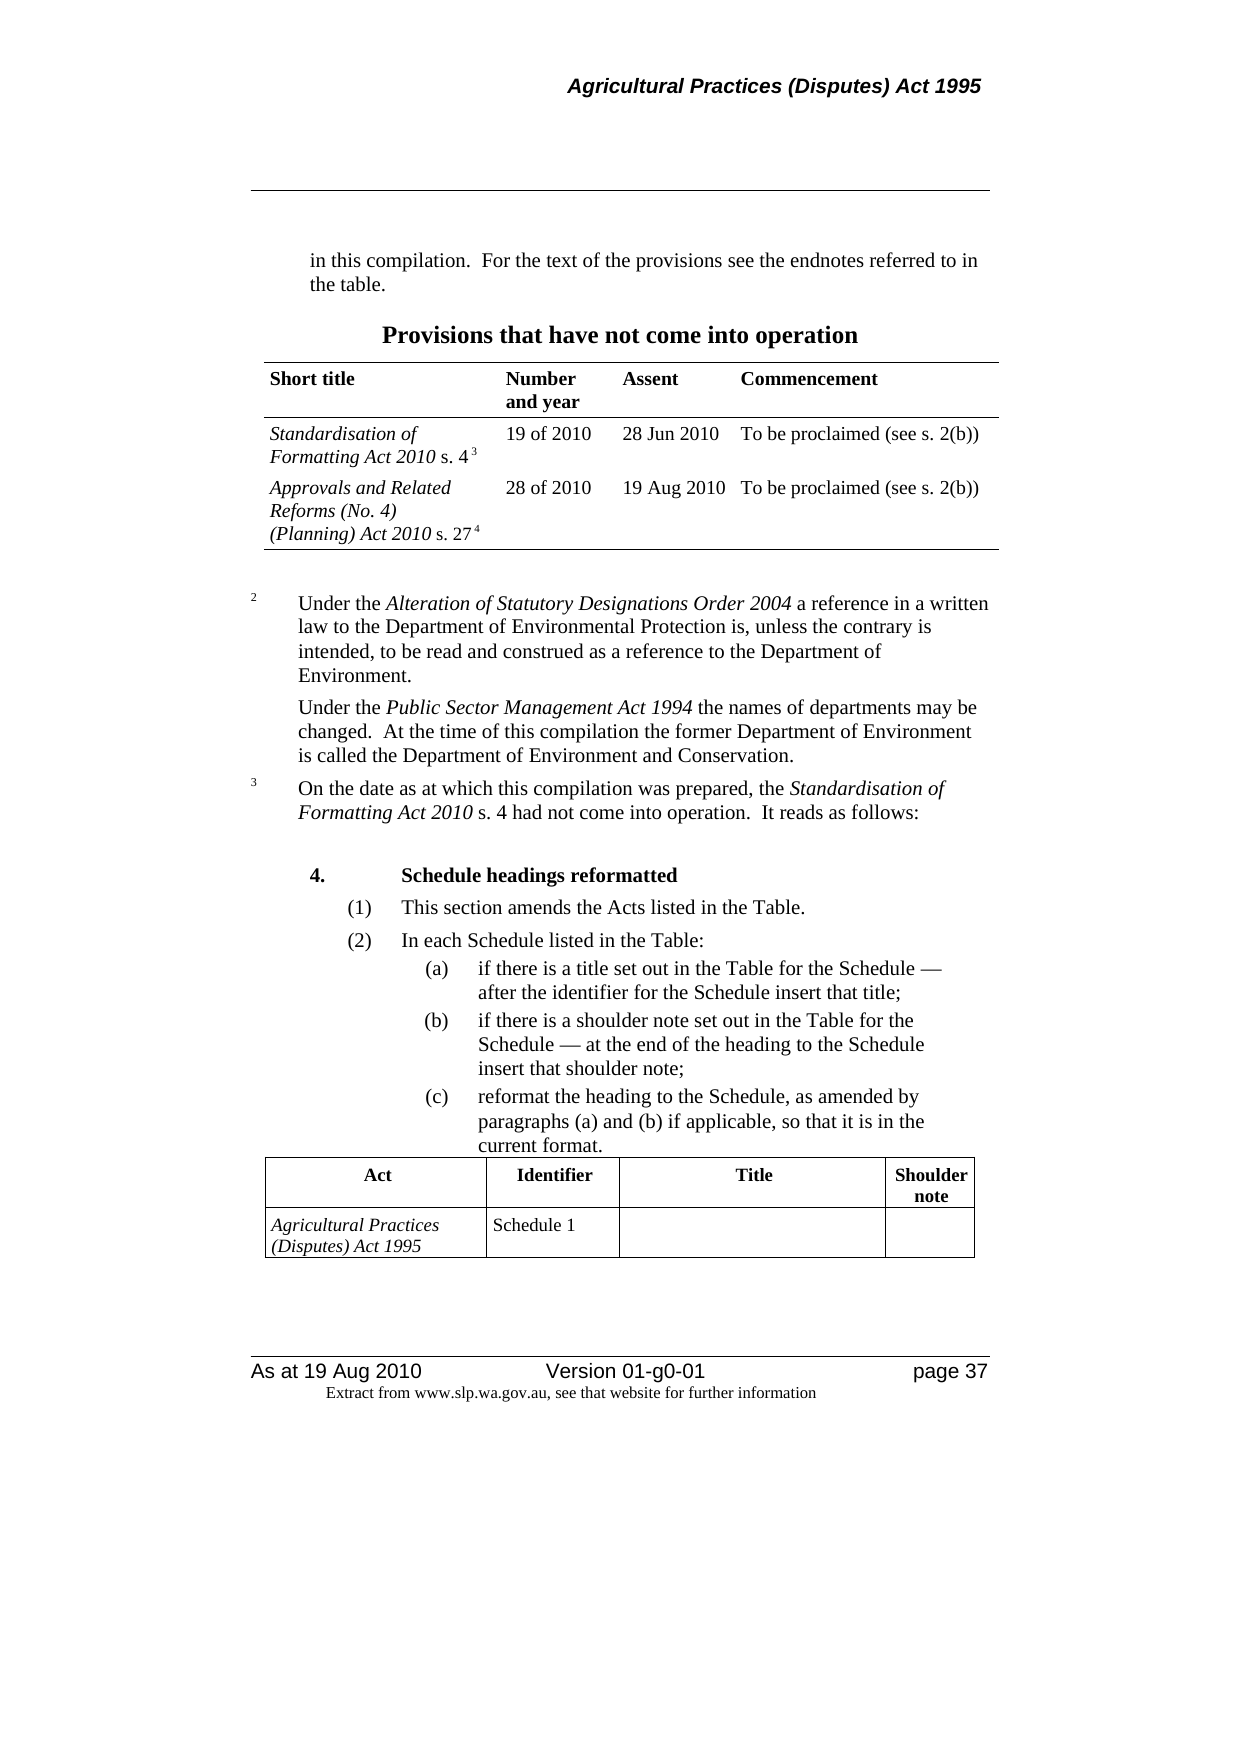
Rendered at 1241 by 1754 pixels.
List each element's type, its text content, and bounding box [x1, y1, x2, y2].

table_cell 19 Aug 2010 [616, 472, 734, 549]
table_header Act [266, 1158, 486, 1207]
table_cell Schedule 1 [487, 1208, 619, 1257]
text 3 On the date as at which this compilation was prepared, the Standardisation of Formatting Act 2010 s. 4 had not come into operation. It reads as follows: [251, 776, 990, 824]
table_header Shoulder note [886, 1158, 974, 1207]
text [251, 247, 990, 296]
table_cell [620, 1208, 885, 1257]
table_header Commencement [735, 363, 998, 417]
text (b) if there is a shoulder note set out in the Table for the Schedule — at the end of the heading to the Schedule insert that shoulder note; [389, 1008, 960, 1080]
text 2 Under the Alteration of Statutory Designations Order 2004 a reference in a written law to the Department of Environmental Protection is, unless the contrary is intended, to be read and construed as a reference to the Department of Environment. [251, 590, 990, 687]
text (2) In each Schedule listed in the Table: [312, 928, 960, 952]
table_header Number and year [500, 363, 616, 417]
table_cell 28 of 2010 [500, 472, 616, 549]
table_cell Agricultural Practices (Disputes) Act 1995 [266, 1208, 486, 1257]
table_cell Standardisation of Formatting Act 2010 s. 4 3 [264, 418, 500, 472]
table_cell [886, 1208, 974, 1257]
subtitle Provisions that have not come into operation [251, 321, 990, 349]
table_header Short title [264, 363, 500, 417]
table_cell To be proclaimed (see s. 2(b)) [735, 472, 998, 549]
table_cell 19 of 2010 [500, 418, 616, 472]
table_cell To be proclaimed (see s. 2(b)) [735, 418, 998, 472]
text (c) reformat the heading to the Schedule, as amended by paragraphs (a) and (b) if applicable, so that it is in the current format. [389, 1084, 960, 1157]
table_header Title [620, 1158, 885, 1207]
table_header Assent [616, 363, 734, 417]
subtitle 4. Schedule headings reformatted [309, 863, 960, 887]
text (1) This section amends the Acts listed in the Table. [312, 895, 960, 919]
table_header Identifier [487, 1158, 619, 1207]
table_cell 28 Jun 2010 [616, 418, 734, 472]
text Under the Public Sector Management Act 1994 the names of departments may be changed. At the time of this compilation the former Department of Environment is called the Department of Environment and Conservation. [251, 695, 990, 767]
table_cell Approvals and Related Reforms (No. 4) (Planning) Act 2010 s. 27 4 [264, 472, 500, 549]
text (a) if there is a title set out in the Table for the Schedule — after the identifier for the Schedule insert that title; [389, 956, 960, 1004]
